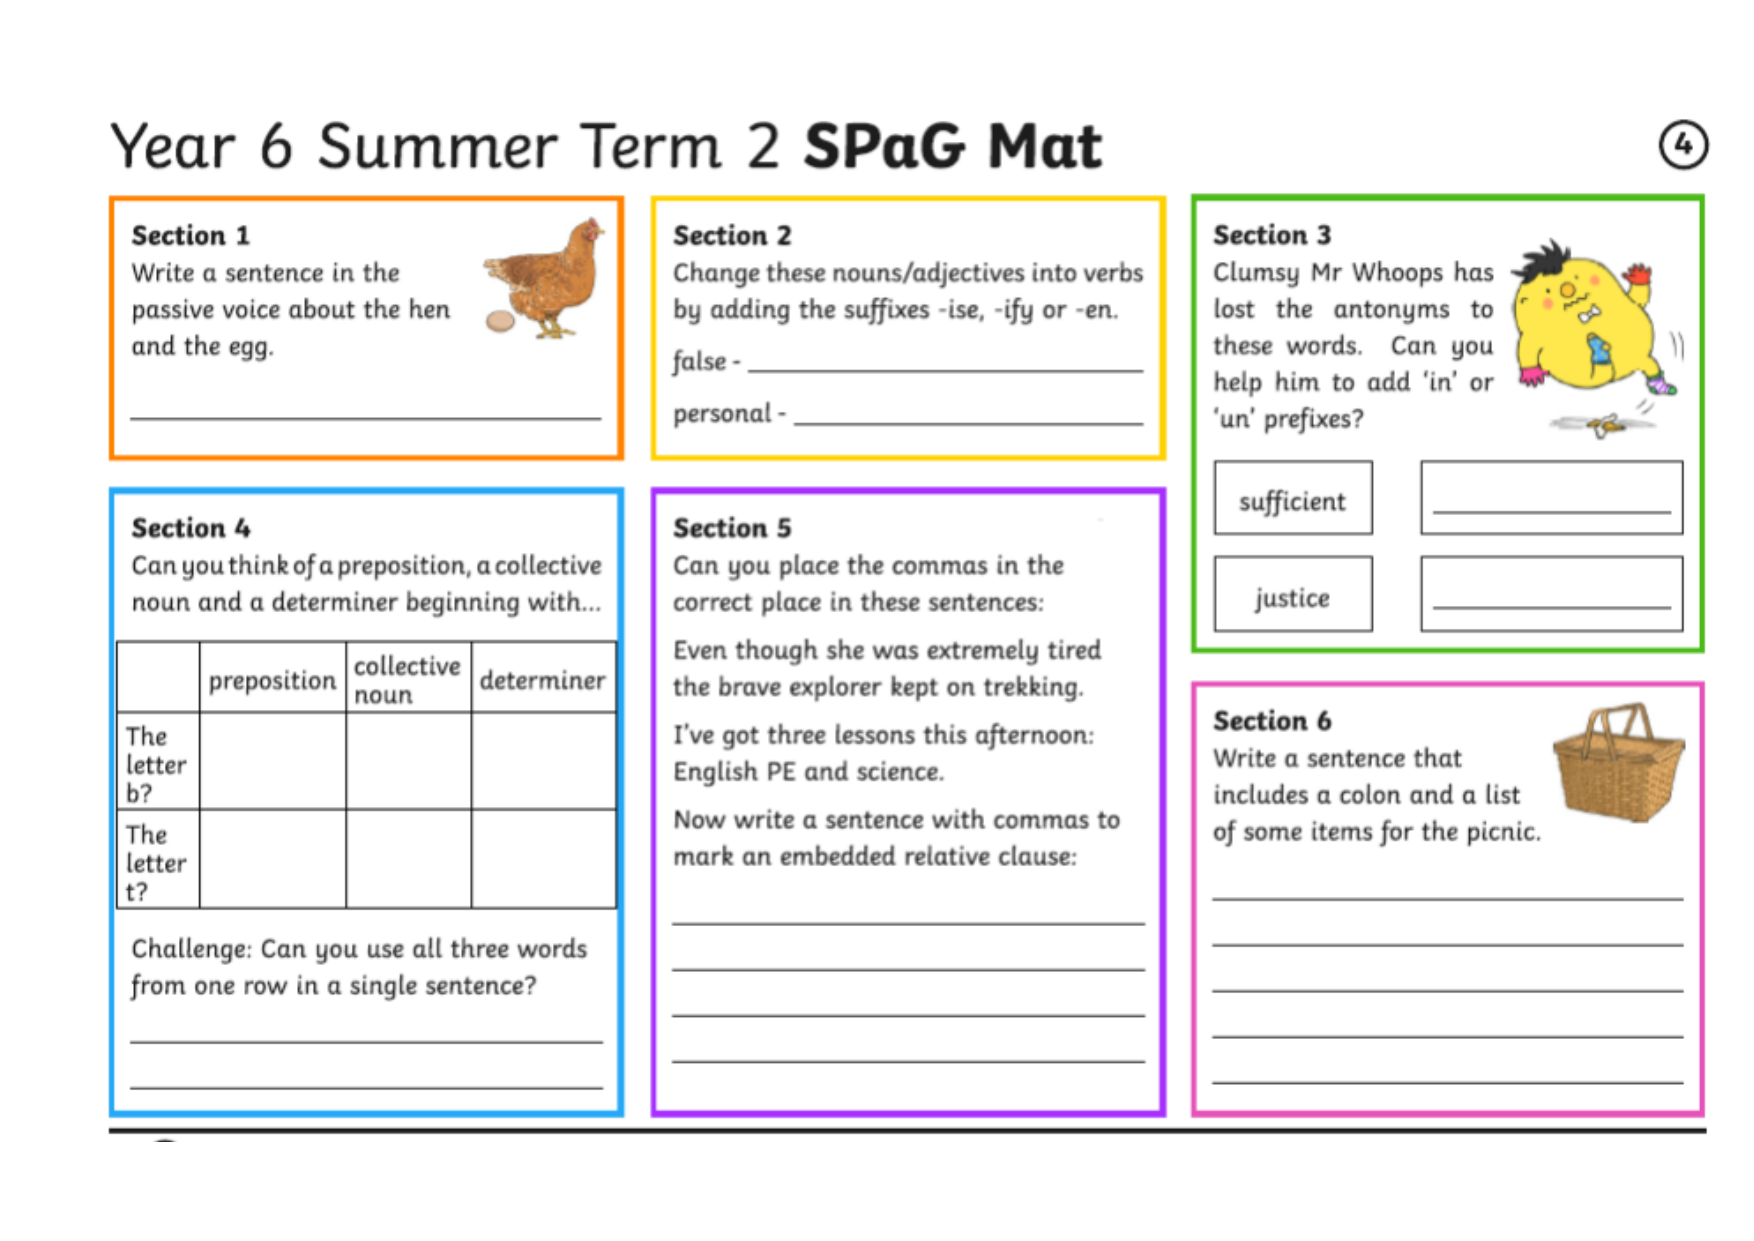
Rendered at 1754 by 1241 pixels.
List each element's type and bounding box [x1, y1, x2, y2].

picture [75, 75, 1727, 1139]
